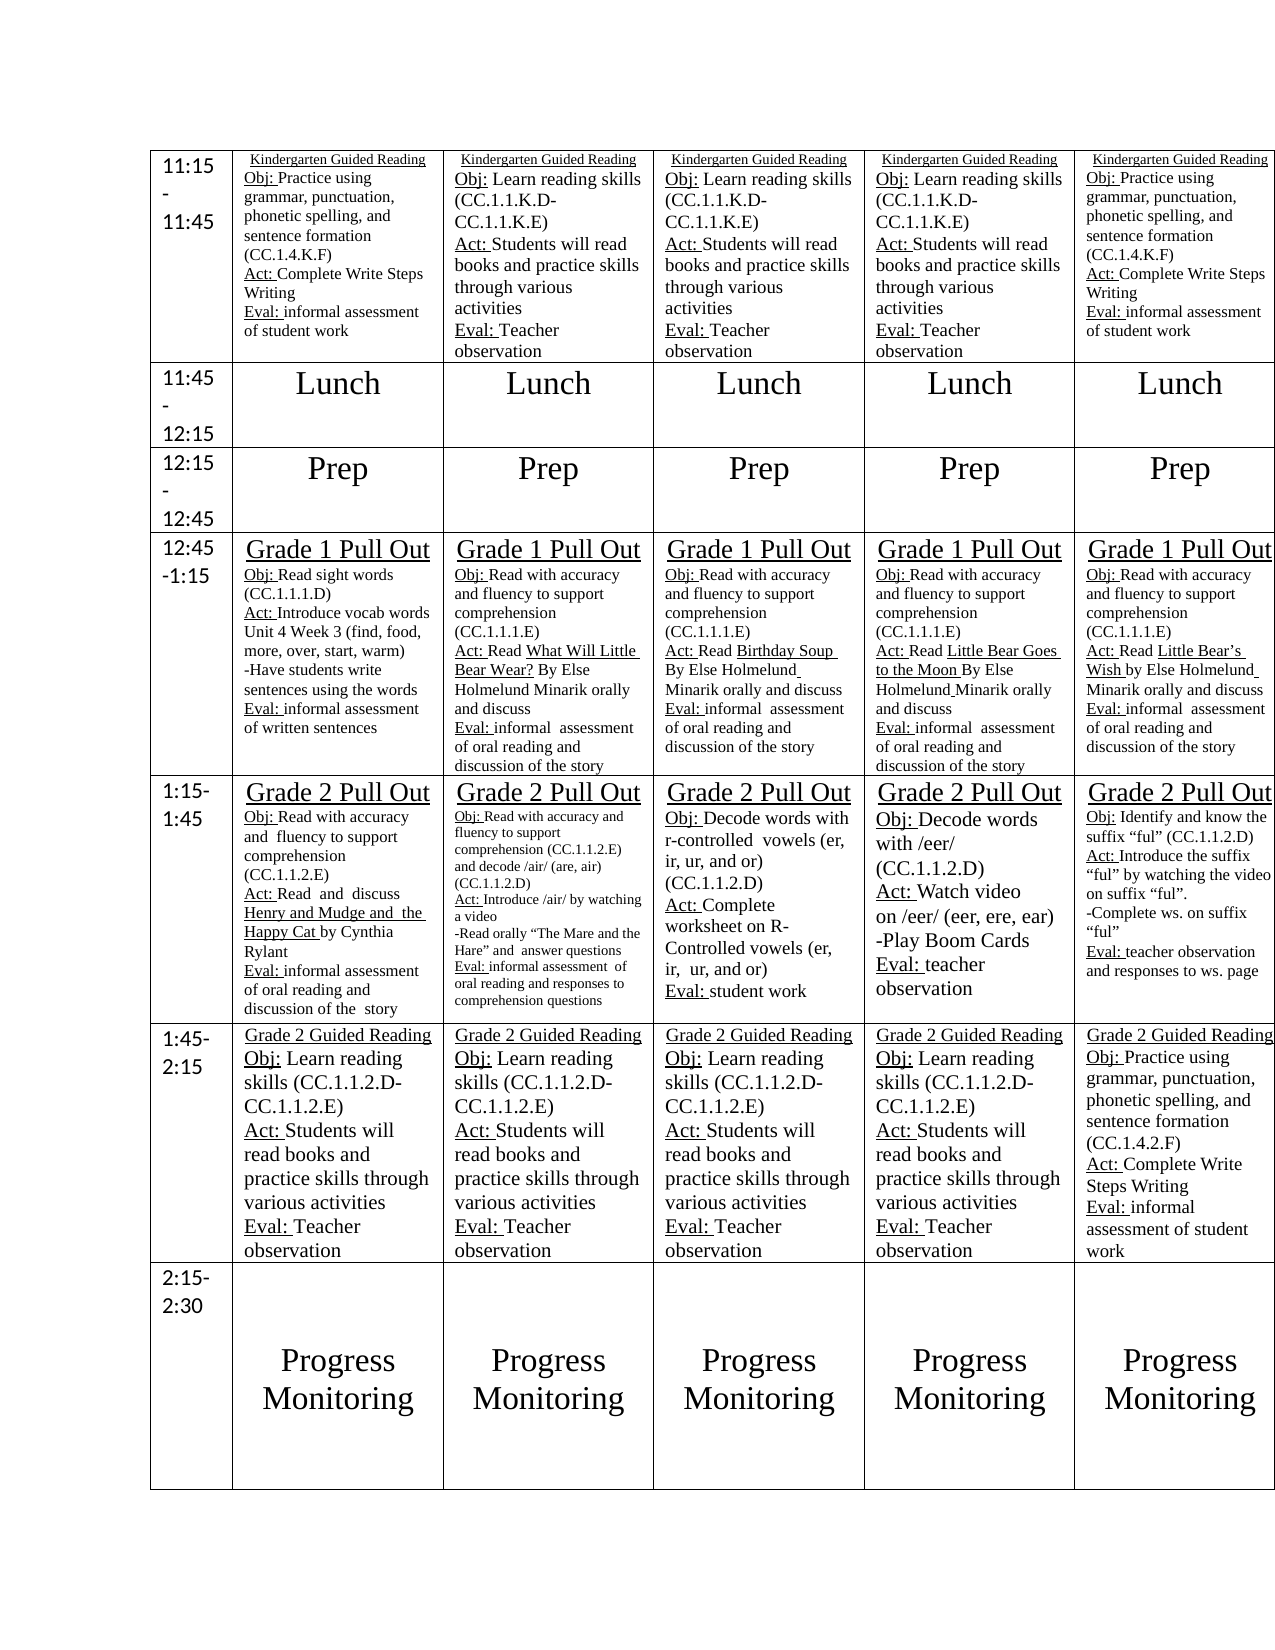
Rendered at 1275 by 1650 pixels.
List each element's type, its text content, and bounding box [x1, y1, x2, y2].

table_cell Grade 2 Guided Reading Obj: Learn reading skills (CC.1.1.2.D-CC.1.1.2.E) Act: Students will read books and practice skills through various activities Eval: Teacher observation [233, 1024, 443, 1262]
table_cell Lunch [654, 363, 864, 447]
table_cell Grade 1 Pull Out Obj: Read with accuracy and fluency to support comprehension (CC.1.1.1.E) Act: Read Little Bear Goes to the Moon By Else Holmelund Minarik orally and discuss Eval: informal assessment of oral reading and discussion of the story [865, 533, 1074, 775]
table_cell Kindergarten Guided Reading Obj: Learn reading skills (CC.1.1.K.D-CC.1.1.K.E) Act: Students will read books and practice skills through various activities Eval: Teacher observation [444, 151, 653, 362]
table_cell Grade 1 Pull Out Obj: Read with accuracy and fluency to support comprehension (CC.1.1.1.E) Act: Read Little Bear’s Wish by Else Holmelund Minarik orally and discuss Eval: informal assessment of oral reading and discussion of the story [1075, 533, 1274, 775]
table_cell 2:15-2:30 [151, 1263, 232, 1489]
table_cell Grade 2 Guided Reading Obj: Learn reading skills (CC.1.1.2.D-CC.1.1.2.E) Act: Students will read books and practice skills through various activities Eval: Teacher observation [865, 1024, 1074, 1262]
table_cell 11:15-11:45 [151, 151, 232, 362]
table_cell Grade 2 Guided Reading Obj: Learn reading skills (CC.1.1.2.D-CC.1.1.2.E) Act: Students will read books and practice skills through various activities Eval: Teacher observation [654, 1024, 864, 1262]
table_cell Kindergarten Guided Reading Obj: Learn reading skills (CC.1.1.K.D-CC.1.1.K.E) Act: Students will read books and practice skills through various activities Eval: Teacher observation [865, 151, 1074, 362]
table_cell Grade 2 Pull Out Obj: Read with accuracy and fluency to support comprehension (CC.1.1.2.E) Act: Read and discuss Henry and Mudge and the Happy Cat by Cynthia Rylant Eval: informal assessment of oral reading and discussion of the story [233, 776, 443, 1023]
table_cell Lunch [1075, 363, 1274, 447]
table_cell Lunch [444, 363, 653, 447]
table_cell Prep [233, 448, 443, 532]
table_cell Grade 1 Pull Out Obj: Read with accuracy and fluency to support comprehension (CC.1.1.1.E) Act: Read Birthday Soup By Else Holmelund Minarik orally and discuss Eval: informal assessment of oral reading and discussion of the story [654, 533, 864, 775]
table_cell Lunch [865, 363, 1074, 447]
table_cell Progress Monitoring [233, 1263, 443, 1489]
table_cell Prep [865, 448, 1074, 532]
table_cell Kindergarten Guided Reading Obj: Practice using grammar, punctuation, phonetic spelling, and sentence formation (CC.1.4.K.F) Act: Complete Write Steps Writing Eval: informal assessment of student work [1075, 151, 1274, 362]
table_cell Grade 2 Guided Reading Obj: Learn reading skills (CC.1.1.2.D-CC.1.1.2.E) Act: Students will read books and practice skills through various activities Eval: Teacher observation [444, 1024, 653, 1262]
table_cell Grade 2 Pull Out Obj: Decode words with r-controlled vowels (er, ir, ur, and or) (CC.1.1.2.D) Act: Complete worksheet on R-Controlled vowels (er, ir, ur, and or) Eval: student work [654, 776, 864, 1023]
table_cell Prep [444, 448, 653, 532]
table_cell Grade 2 Pull Out Obj: Read with accuracy and fluency to support comprehension (CC.1.1.2.E) and decode /air/ (are, air) (CC.1.1.2.D) Act: Introduce /air/ by watching a video -Read orally “The Mare and the Hare” and answer questions Eval: informal assessment of oral reading and responses to comprehension questions [444, 776, 653, 1023]
table_cell Kindergarten Guided Reading Obj: Practice using grammar, punctuation, phonetic spelling, and sentence formation (CC.1.4.K.F) Act: Complete Write Steps Writing Eval: informal assessment of student work [233, 151, 443, 362]
table_cell Prep [654, 448, 864, 532]
table_cell Progress Monitoring [1075, 1263, 1274, 1489]
table_cell 1:45-2:15 [151, 1024, 232, 1262]
table_cell Grade 2 Guided Reading Obj: Practice using grammar, punctuation, phonetic spelling, and sentence formation (CC.1.4.2.F) Act: Complete Write Steps Writing Eval: informal assessment of student work [1075, 1024, 1274, 1262]
table_cell Progress Monitoring [444, 1263, 653, 1489]
table_cell 12:45-1:15 [151, 533, 232, 775]
table_cell Progress Monitoring [865, 1263, 1074, 1489]
table_cell Kindergarten Guided Reading Obj: Learn reading skills (CC.1.1.K.D-CC.1.1.K.E) Act: Students will read books and practice skills through various activities Eval: Teacher observation [654, 151, 864, 362]
table_cell Grade 1 Pull Out Obj: Read sight words (CC.1.1.1.D) Act: Introduce vocab words Unit 4 Week 3 (find, food, more, over, start, warm) -Have students write sentences using the words Eval: informal assessment of written sentences [233, 533, 443, 775]
table_cell Lunch [233, 363, 443, 447]
table_cell Grade 1 Pull Out Obj: Read with accuracy and fluency to support comprehension (CC.1.1.1.E) Act: Read What Will Little Bear Wear? By Else Holmelund Minarik orally and discuss Eval: informal assessment of oral reading and discussion of the story [444, 533, 653, 775]
table_cell 1:15-1:45 [151, 776, 232, 1023]
table_cell 11:45-12:15 [151, 363, 232, 447]
table_cell 12:15-12:45 [151, 448, 232, 532]
table_cell Grade 2 Pull Out Obj: Identify and know the suffix “ful” (CC.1.1.2.D) Act: Introduce the suffix “ful” by watching the video on suffix “ful”. -Complete ws. on suffix “ful” Eval: teacher observation and responses to ws. page [1075, 776, 1274, 1023]
table_cell Prep [1075, 448, 1274, 532]
table_cell Grade 2 Pull Out Obj: Decode words with /eer/ (CC.1.1.2.D) Act: Watch video on /eer/ (eer, ere, ear) -Play Boom Cards Eval: teacher observation [865, 776, 1074, 1023]
table_cell Progress Monitoring [654, 1263, 864, 1489]
